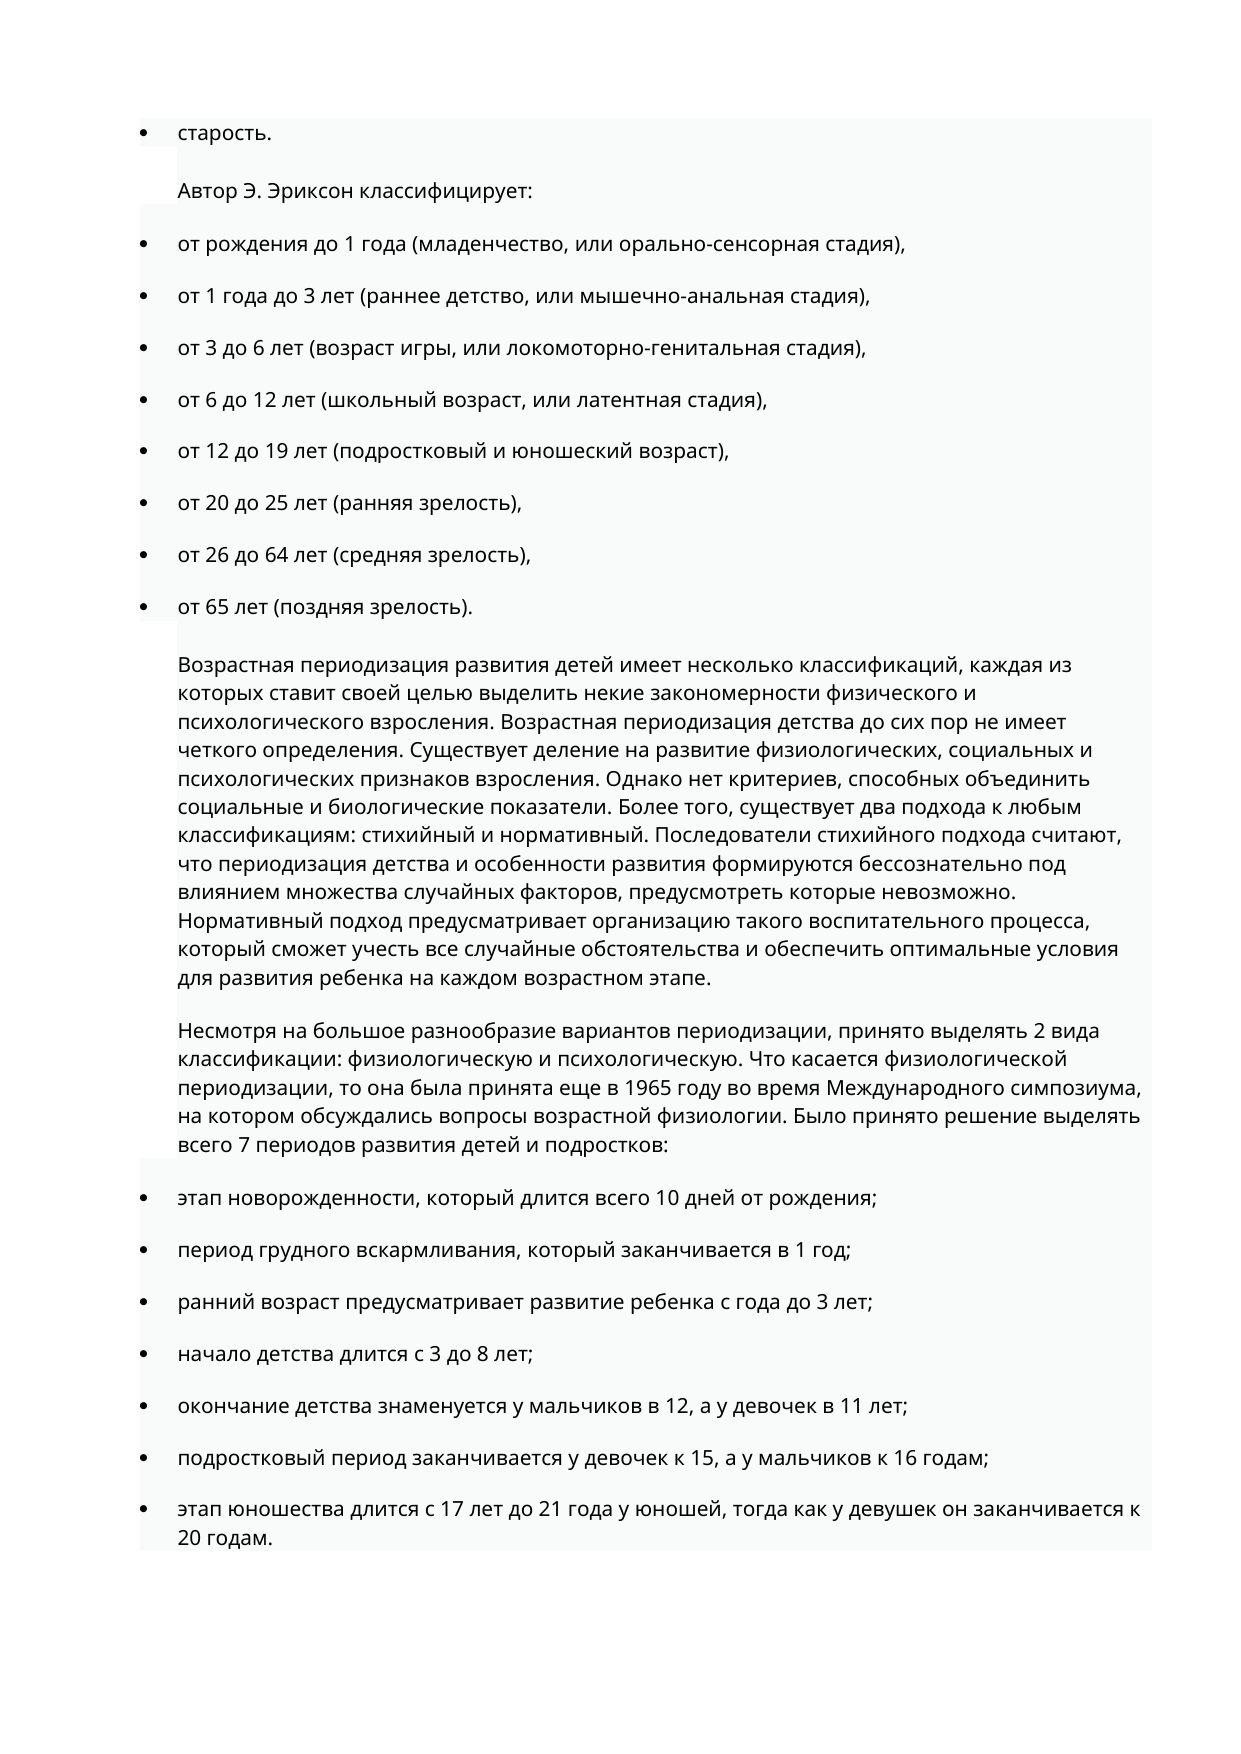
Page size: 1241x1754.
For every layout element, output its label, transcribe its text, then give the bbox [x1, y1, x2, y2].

list начало детства длится с 3 до 8 лет; [140, 1339, 1152, 1367]
list ранний возраст предусматривает развитие ребенка с года до 3 лет; [140, 1287, 1152, 1316]
list окончание детства знаменуется у мальчиков в 12, а у девочек в 11 лет; [140, 1391, 1152, 1419]
list от 6 до 12 лет (школьный возраст, или латентная стадия), [140, 385, 1152, 413]
list от 65 лет (поздняя зрелость). [140, 592, 1152, 621]
list от 1 года до 3 лет (раннее детство, или мышечно-анальная стадия), [140, 281, 1152, 309]
list от 12 до 19 лет (подростковый и юношеский возраст), [140, 437, 1152, 465]
list от 3 до 6 лет (возраст игры, или локомоторно-генитальная стадия), [140, 333, 1152, 361]
text Автор Э. Эриксон классифицирует: [177, 176, 1152, 204]
text Несмотря на большое разнообразие вариантов периодизации, принято выделять 2 вида классификации: физиологическую и психологическую. Что касается физиологической периодизации, то она была принята еще в 1965 году во время Международного симпозиума, на котором обсуждались вопросы возрастной физиологии. Было принято решение выделять всего 7 периодов развития детей и подростков: [177, 1016, 1152, 1158]
list подростковый период заканчивается у девочек к 15, а у мальчиков к 16 годам; [140, 1443, 1152, 1471]
list от 20 до 25 лет (ранняя зрелость), [140, 488, 1152, 517]
list от рождения до 1 года (младенчество, или орально-сенсорная стадия), [140, 229, 1152, 258]
text Возрастная периодизация развития детей имеет несколько классификаций, каждая из которых ставит своей целью выделить некие закономерности физического и психологического взросления. Возрастная периодизация детства до сих пор не имеет четкого определения. Существует деление на развитие физиологических, социальных и психологических признаков взросления. Однако нет критериев, способных объединить социальные и биологические показатели. Более того, существует два подхода к любым классификациям: стихийный и нормативный. Последователи стихийного подхода считают, что периодизация детства и особенности развития формируются бессознательно под влиянием множества случайных факторов, предусмотреть которые невозможно. Нормативный подход предусматривает организацию такого воспитательного процесса, который сможет учесть все случайные обстоятельства и обеспечить оптимальные условия для развития ребенка на каждом возрастном этапе. [177, 650, 1152, 991]
list этап новорожденности, который длится всего 10 дней от рождения; [140, 1183, 1152, 1212]
list старость. [140, 118, 1152, 147]
list этап юношества длится с 17 лет до 21 года у юношей, тогда как у девушек он заканчивается к 20 годам. [140, 1494, 1152, 1551]
list от 26 до 64 лет (средняя зрелость), [140, 540, 1152, 569]
list период грудного вскармливания, который заканчивается в 1 год; [140, 1235, 1152, 1264]
